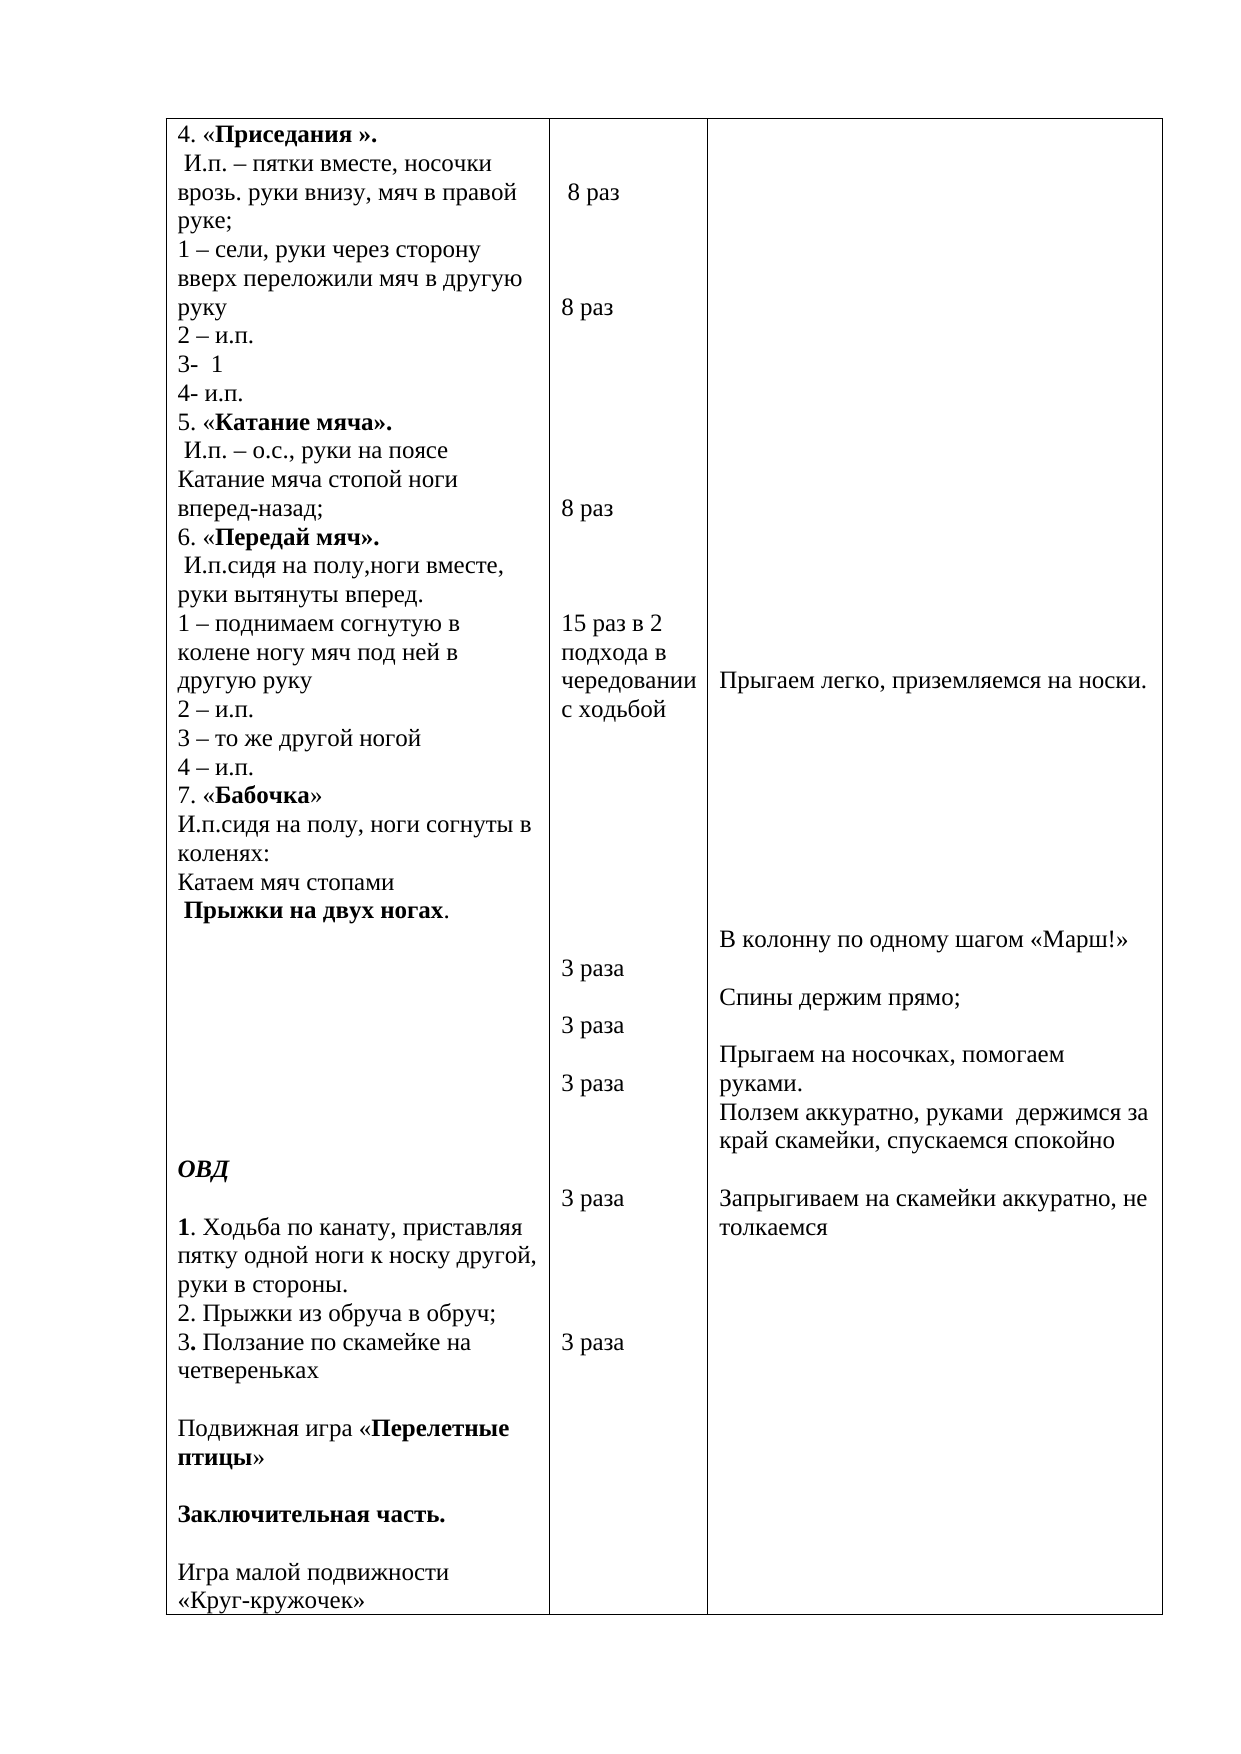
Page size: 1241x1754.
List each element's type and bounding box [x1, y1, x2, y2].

table_cell [708, 119, 1162, 1614]
table_cell [167, 119, 549, 1614]
table_cell [550, 119, 707, 1614]
